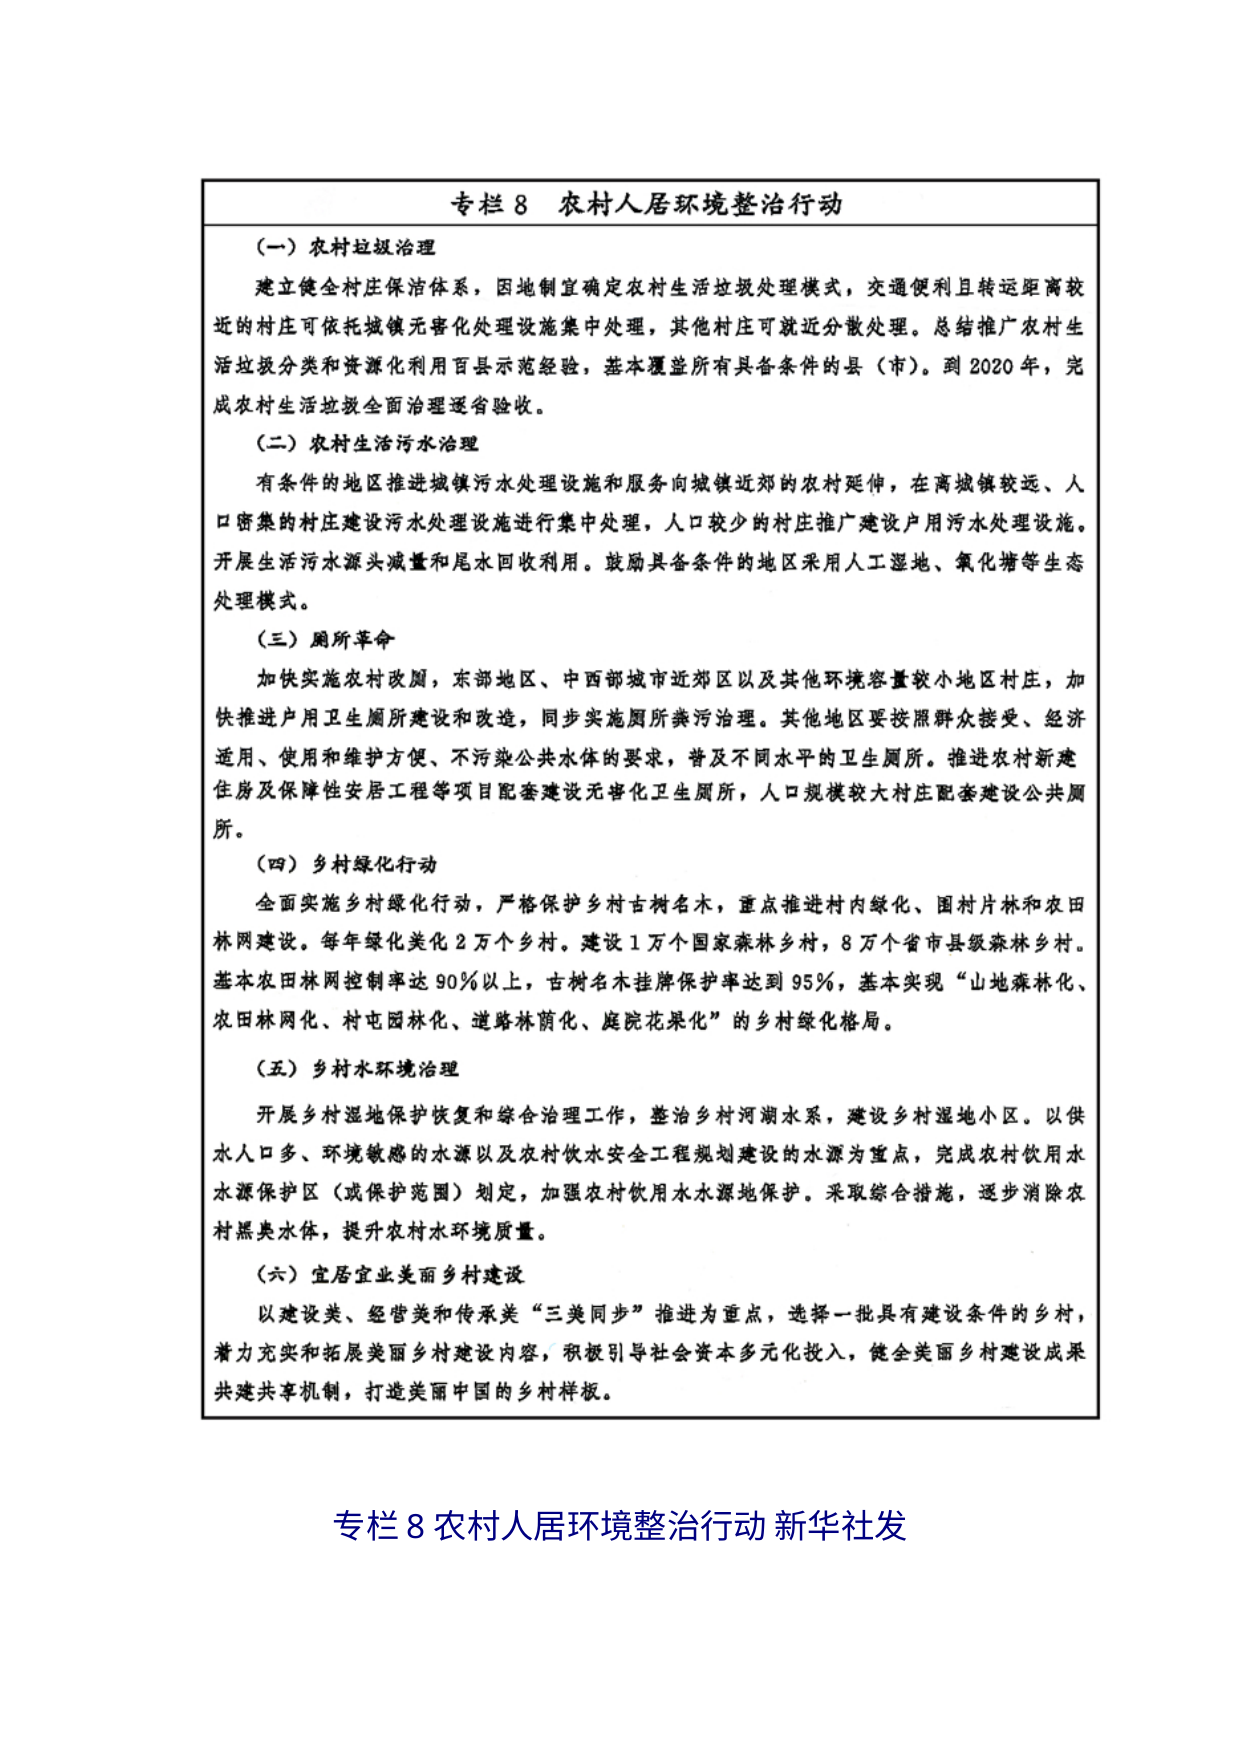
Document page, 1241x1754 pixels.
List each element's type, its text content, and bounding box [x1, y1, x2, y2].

text 专栏8 农村人居环境整治行动 新华社发 [187, 1491, 1053, 1556]
picture [187, 162, 1115, 1436]
